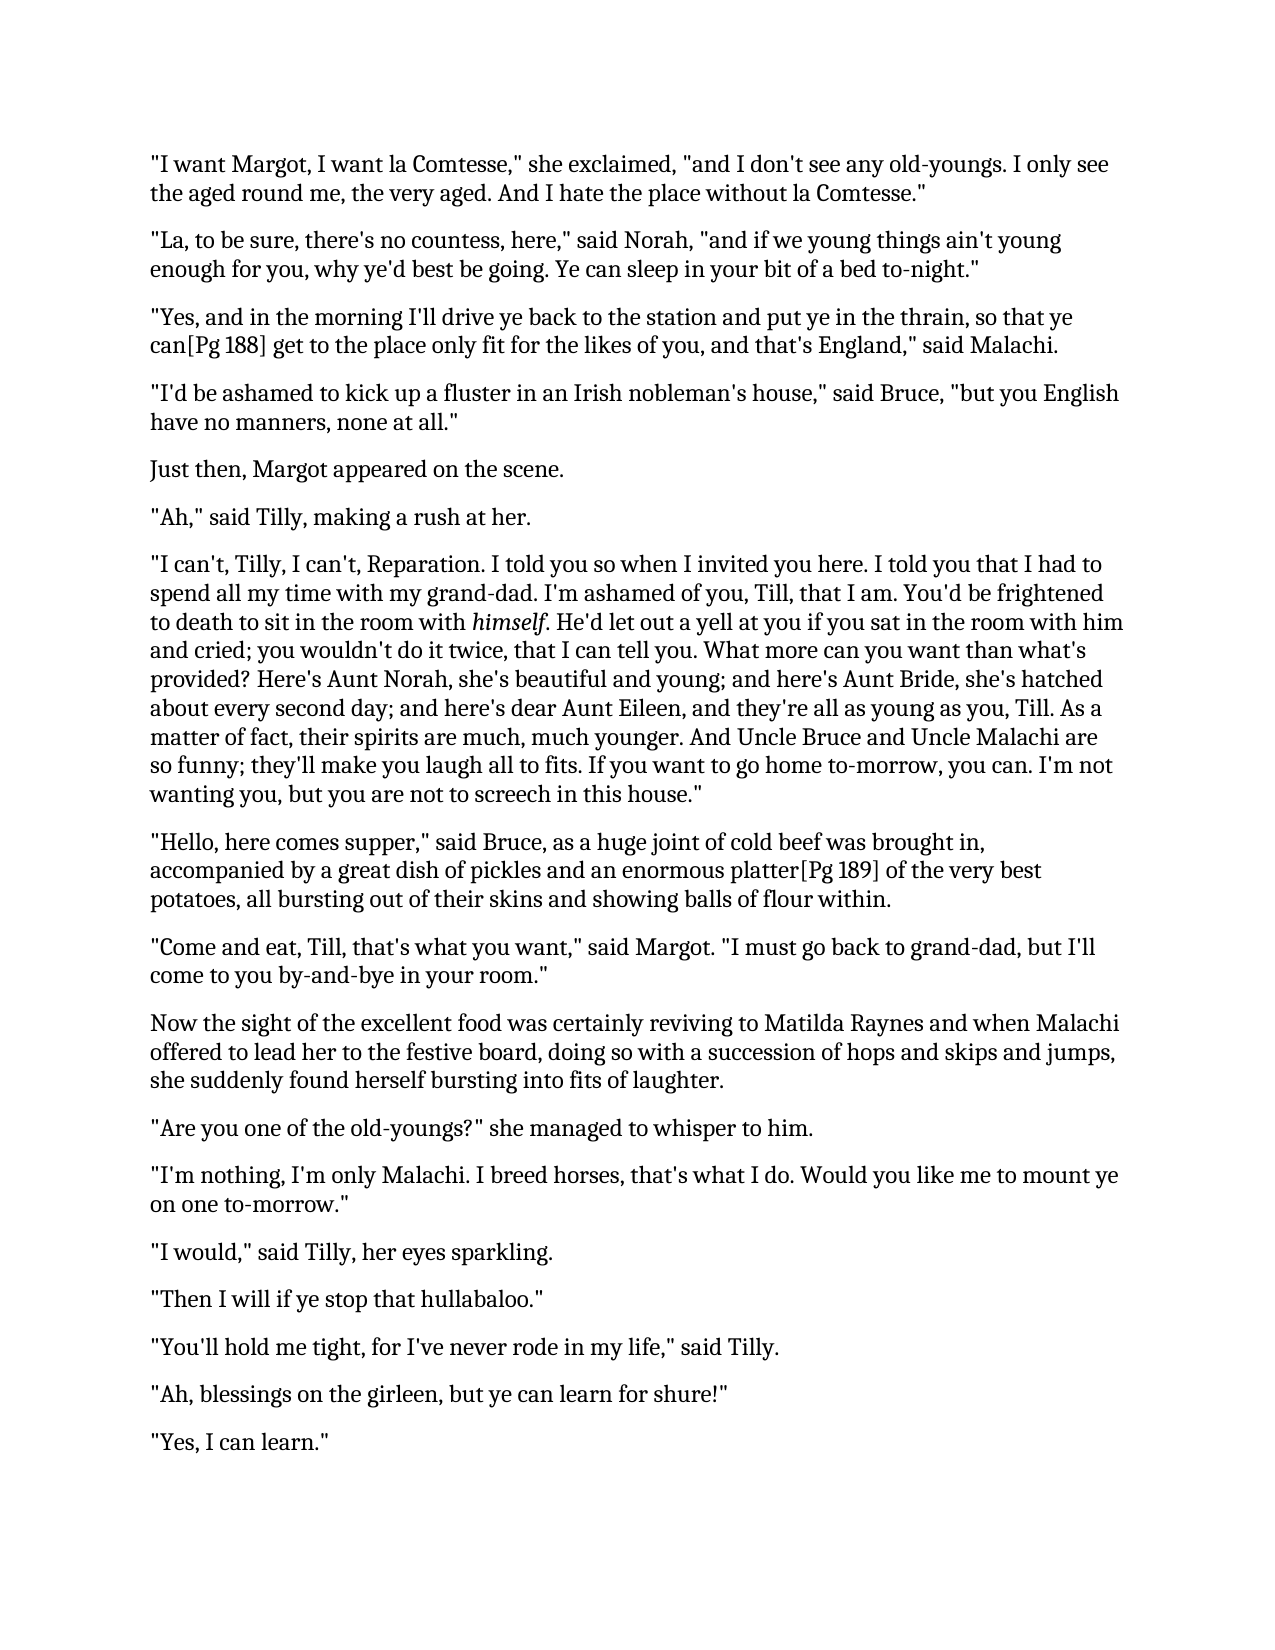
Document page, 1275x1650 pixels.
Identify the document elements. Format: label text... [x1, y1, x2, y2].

text "Ah, blessings on the girleen, but ye can learn for shure!" [150, 1380, 1125, 1409]
text "Yes, and in the morning I'll drive ye back to the station and put ye in the thrain, so that ye can[Pg 188] get to the place only fit for the likes of you, and that's England," said Malachi. [150, 302, 1125, 360]
text "You'll hold me tight, for I've never rode in my life," said Tilly. [150, 1332, 1125, 1361]
text "I'm nothing, I'm only Malachi. I breed horses, that's what I do. Would you like me to mount ye on one to-morrow." [150, 1161, 1125, 1219]
text "Ah," said Tilly, making a rush at her. [150, 502, 1125, 531]
text "Then I will if ye stop that hullabaloo." [150, 1285, 1125, 1314]
text "I want Margot, I want la Comtesse," she exclaimed, "and I don't see any old-youngs. I only see the aged round me, the very aged. And I hate the place without la Comtesse." [150, 150, 1125, 207]
text Now the sight of the excellent food was certainly reviving to Matilda Raynes and when Malachi offered to lead her to the festive board, doing so with a succession of hops and skips and jumps, she suddenly found herself bursting into fits of laughter. [150, 1009, 1125, 1095]
text Just then, Margot appeared on the scene. [150, 455, 1125, 484]
text "Yes, I can learn." [150, 1427, 1125, 1456]
text "I can't, Tilly, I can't, Reparation. I told you so when I invited you here. I told you that I had to spend all my time with my grand-dad. I'm ashamed of you, Till, that I am. You'd be frightened to death to sit in the room with himself. He'd let out a yell at you if you sat in the room with him and cried; you wouldn't do it twice, that I can tell you. What more can you want than what's provided? Here's Aunt Norah, she's beautiful and young; and here's Aunt Bride, she's hatched about every second day; and here's dear Aunt Eileen, and they're all as young as you, Till. As a matter of fact, their spirits are much, much younger. And Uncle Bruce and Uncle Malachi are so funny; they'll make you laugh all to fits. If you want to go home to-morrow, you can. I'm not wanting you, but you are not to screech in this house." [150, 550, 1125, 809]
text "La, to be sure, there's no countess, here," said Norah, "and if we young things ain't young enough for you, why ye'd best be going. Ye can sleep in your bit of a bed to-night." [150, 226, 1125, 284]
text "I would," said Tilly, her eyes sparkling. [150, 1237, 1125, 1266]
text "Hello, here comes supper," said Bruce, as a huge joint of cold beef was brought in, accompanied by a great dish of pickles and an enormous platter[Pg 189] of the very best potatoes, all bursting out of their skins and showing balls of flour within. [150, 827, 1125, 914]
text "I'd be ashamed to kick up a fluster in an Irish nobleman's house," said Bruce, "but you English have no manners, none at all." [150, 379, 1125, 436]
text "Come and eat, Till, that's what you want," said Margot. "I must go back to grand-dad, but I'll come to you by-and-bye in your room." [150, 932, 1125, 990]
text "Are you one of the old-youngs?" she managed to whisper to him. [150, 1114, 1125, 1142]
